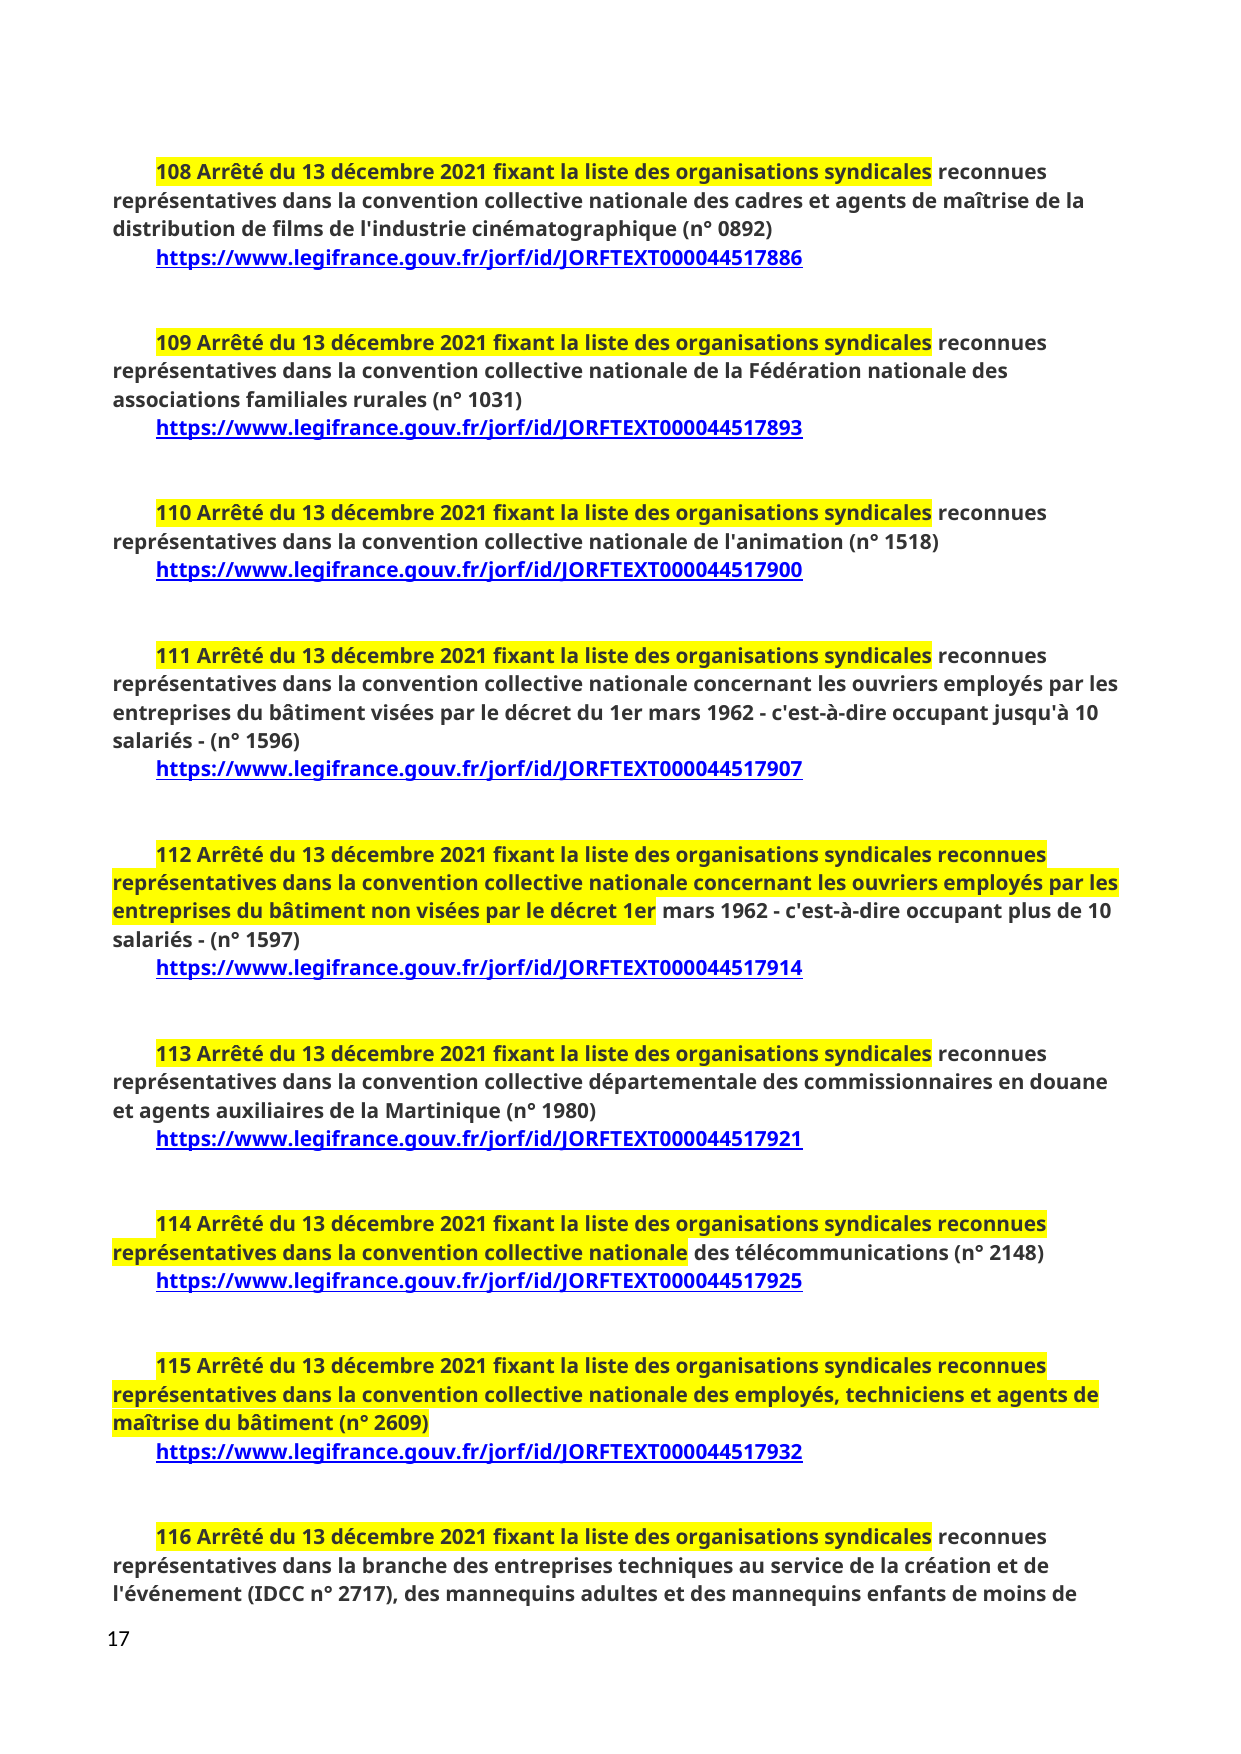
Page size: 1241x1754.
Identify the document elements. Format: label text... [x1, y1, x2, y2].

text 108 Arrêté du 13 décembre 2021 fixant la liste des organisations syndicales reconnues représentatives dans la convention collective nationale des cadres et agents de maîtrise de la distribution de films de l'industrie cinématographique (n° 0892) https://www.legifrance.gouv.fr/jorf/id/JORFTEXT000044517886 [112, 100, 1122, 271]
text 113 Arrêté du 13 décembre 2021 fixant la liste des organisations syndicales reconnues représentatives dans la convention collective départementale des commissionnaires en douane et agents auxiliaires de la Martinique (n° 1980) https://www.legifrance.gouv.fr/jorf/id/JORFTEXT000044517921 [112, 982, 1122, 1153]
text 115 Arrêté du 13 décembre 2021 fixant la liste des organisations syndicales reconnues représentatives dans la convention collective nationale des employés, techniciens et agents de maîtrise du bâtiment (n° 2609) https://www.legifrance.gouv.fr/jorf/id/JORFTEXT000044517932 [112, 1295, 1122, 1465]
text 111 Arrêté du 13 décembre 2021 fixant la liste des organisations syndicales reconnues représentatives dans la convention collective nationale concernant les ouvriers employés par les entreprises du bâtiment visées par le décret du 1er mars 1962 - c'est-à-dire occupant jusqu'à 10 salariés - (n° 1596) https://www.legifrance.gouv.fr/jorf/id/JORFTEXT000044517907 [112, 584, 1122, 783]
text 109 Arrêté du 13 décembre 2021 fixant la liste des organisations syndicales reconnues représentatives dans la convention collective nationale de la Fédération nationale des associations familiales rurales (n° 1031) https://www.legifrance.gouv.fr/jorf/id/JORFTEXT000044517893 [112, 271, 1122, 442]
text 110 Arrêté du 13 décembre 2021 fixant la liste des organisations syndicales reconnues représentatives dans la convention collective nationale de l'animation (n° 1518) https://www.legifrance.gouv.fr/jorf/id/JORFTEXT000044517900 [112, 442, 1122, 584]
text 114 Arrêté du 13 décembre 2021 fixant la liste des organisations syndicales reconnues représentatives dans la convention collective nationale des télécommunications (n° 2148) https://www.legifrance.gouv.fr/jorf/id/JORFTEXT000044517925 [112, 1153, 1122, 1295]
text 112 Arrêté du 13 décembre 2021 fixant la liste des organisations syndicales reconnues représentatives dans la convention collective nationale concernant les ouvriers employés par les entreprises du bâtiment non visées par le décret 1er mars 1962 - c'est-à-dire occupant plus de 10 salariés - (n° 1597) https://www.legifrance.gouv.fr/jorf/id/JORFTEXT000044517914 [112, 783, 1122, 982]
